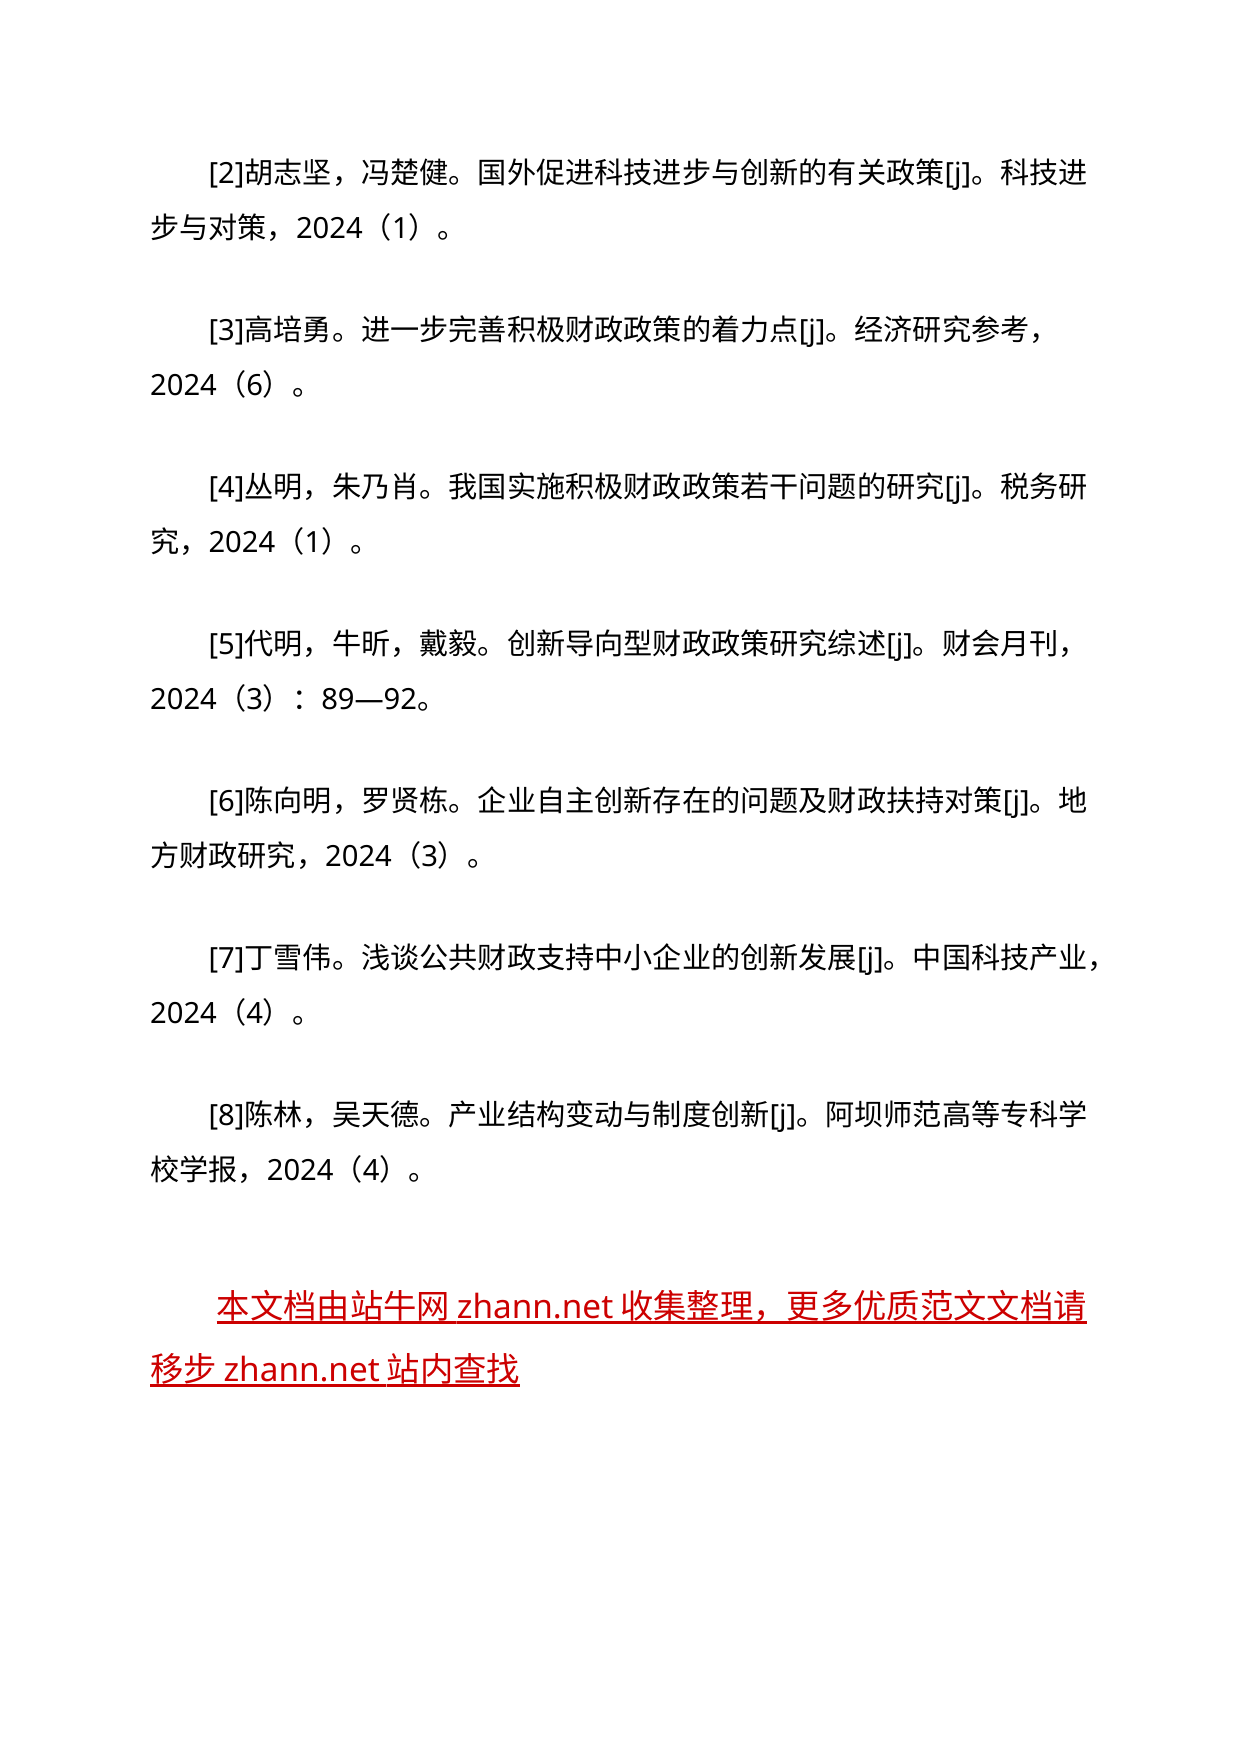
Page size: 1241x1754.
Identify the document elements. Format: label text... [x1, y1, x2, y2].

text [4]丛明，朱乃肖。我国实施积极财政政策若干问题的研究[j]。税务研究，2024（1）。 [150, 464, 1090, 561]
text 本文档由站牛网zhann.net收集整理，更多优质范文文档请移步zhann.net站内查找 [150, 1280, 1090, 1391]
text [3]高培勇。进一步完善积极财政政策的着力点[j]。经济研究参考，2024（6）。 [150, 307, 1090, 404]
text [5]代明，牛昕，戴毅。创新导向型财政政策研究综述[j]。财会月刊，2024（3）：89—92。 [150, 621, 1090, 718]
text [6]陈向明，罗贤栋。企业自主创新存在的问题及财政扶持对策[j]。地方财政研究，2024（3）。 [150, 778, 1090, 875]
text [2]胡志坚，冯楚健。国外促进科技进步与创新的有关政策[j]。科技进步与对策，2024（1）。 [150, 150, 1090, 247]
text [8]陈林，吴天德。产业结构变动与制度创新[j]。阿坝师范高等专科学校学报，2024（4）。 [150, 1092, 1090, 1189]
text [7]丁雪伟。浅谈公共财政支持中小企业的创新发展[j]。中国科技产业，2024（4）。 [150, 935, 1090, 1032]
